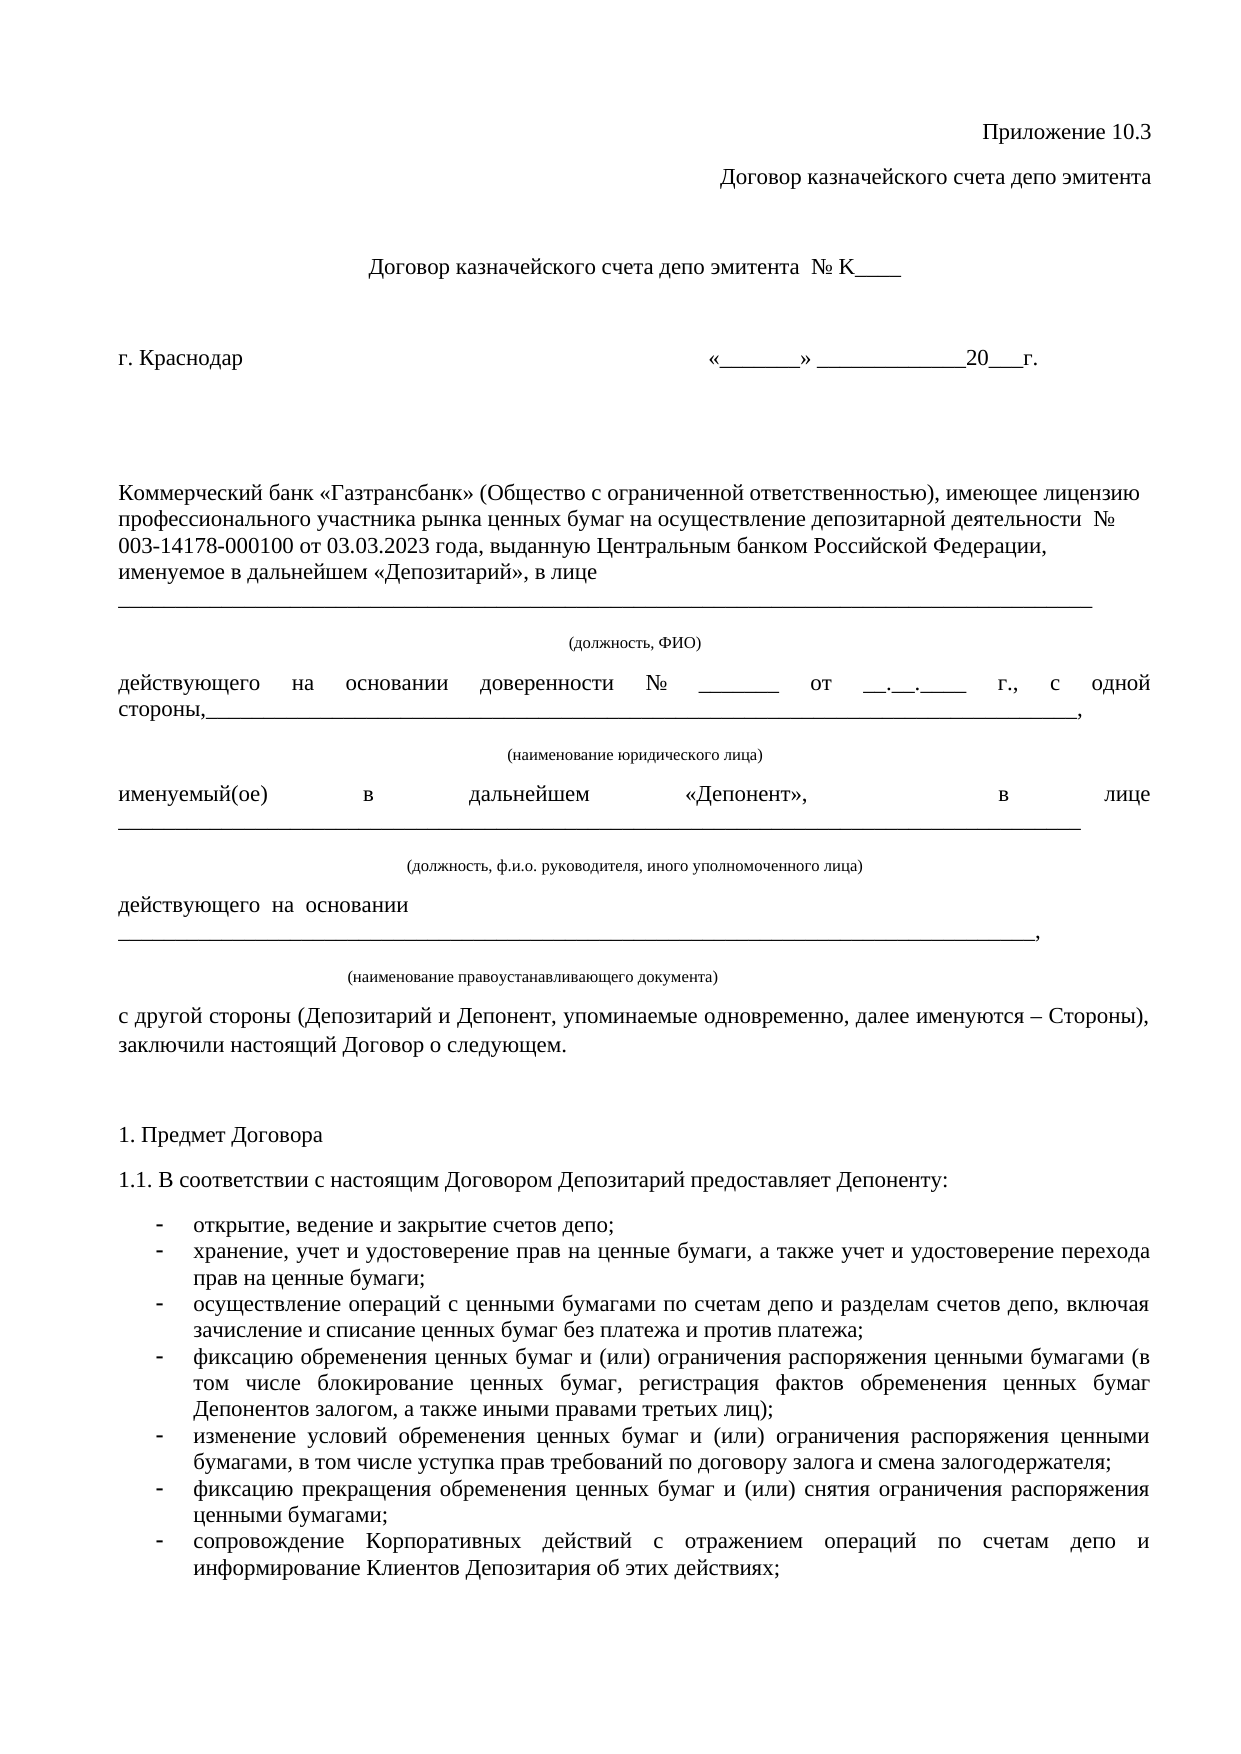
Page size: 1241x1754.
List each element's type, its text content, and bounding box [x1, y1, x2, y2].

text действующего на основании доверенности № _______ от __.__.____ г., с одной стороны,____________________________________________________________________________, [118, 669, 1152, 722]
text именуемый(ое) в дальнейшем «Депонент», в лице ____________________________________________________________________________________ [118, 780, 1152, 833]
text Приложение 10.3 [118, 118, 1152, 144]
text Договор казначейского счета депо эмитента № K____ [118, 253, 1152, 280]
text г. Краснодар «_______» _____________20___г. [118, 344, 1152, 370]
text (наименование юридического лица) [118, 738, 1152, 763]
list открытие, ведение и закрытие счетов депо; [156, 1211, 1152, 1237]
list сопровождение Корпоративных действий с отражением операций по счетам депо и информирование Клиентов Депозитария об этих действиях; [156, 1527, 1152, 1580]
text (наименование правоустанавливающего документа) [118, 961, 1152, 986]
text 1.1. В соответствии с настоящим Договором Депозитарий предоставляет Депоненту: [118, 1166, 1152, 1192]
text действующего на основании ________________________________________________________________________________, [118, 891, 1152, 944]
text (должность, ф.и.о. руководителя, иного уполномоченного лица) [118, 849, 1152, 874]
list изменение условий обременения ценных бумаг и (или) ограничения распоряжения ценными бумагами, в том числе уступка прав требований по договору залога и смена залогодержателя; [156, 1422, 1152, 1474]
list фиксацию прекращения обременения ценных бумаг и (или) снятия ограничения распоряжения ценными бумагами; [156, 1474, 1152, 1527]
text с другой стороны (Депозитарий и Депонент, упоминаемые одновременно, далее именуются – Стороны), заключили настоящий Договор о следующем. [118, 1002, 1152, 1057]
list осуществление операций с ценными бумагами по счетам депо и разделам счетов депо, включая зачисление и списание ценных бумаг без платежа и против платежа; [156, 1290, 1152, 1343]
text Коммерческий банк «Газтрансбанк» (Общество с ограниченной ответственностью), имеющее лицензию профессионального участника рынка ценных бумаг на осуществление депозитарной деятельности № 003-14178-000100 от 03.03.2023 года, выданную Центральным банком Российской Федерации, именуемое в дальнейшем «Депозитарий», в лице _____________________________________________________________________________________ [118, 479, 1152, 611]
text (должность, ФИО) [118, 627, 1152, 652]
text 1. Предмет Договора [118, 1121, 1152, 1147]
list фиксацию обременения ценных бумаг и (или) ограничения распоряжения ценными бумагами (в том числе блокирование ценных бумаг, регистрация фактов обременения ценных бумаг Депонентов залогом, а также иными правами третьих лиц); [156, 1343, 1152, 1422]
list хранение, учет и удостоверение прав на ценные бумаги, а также учет и удостоверение перехода прав на ценные бумаги; [156, 1237, 1152, 1290]
text Договор казначейского счета депо эмитента [118, 163, 1152, 189]
